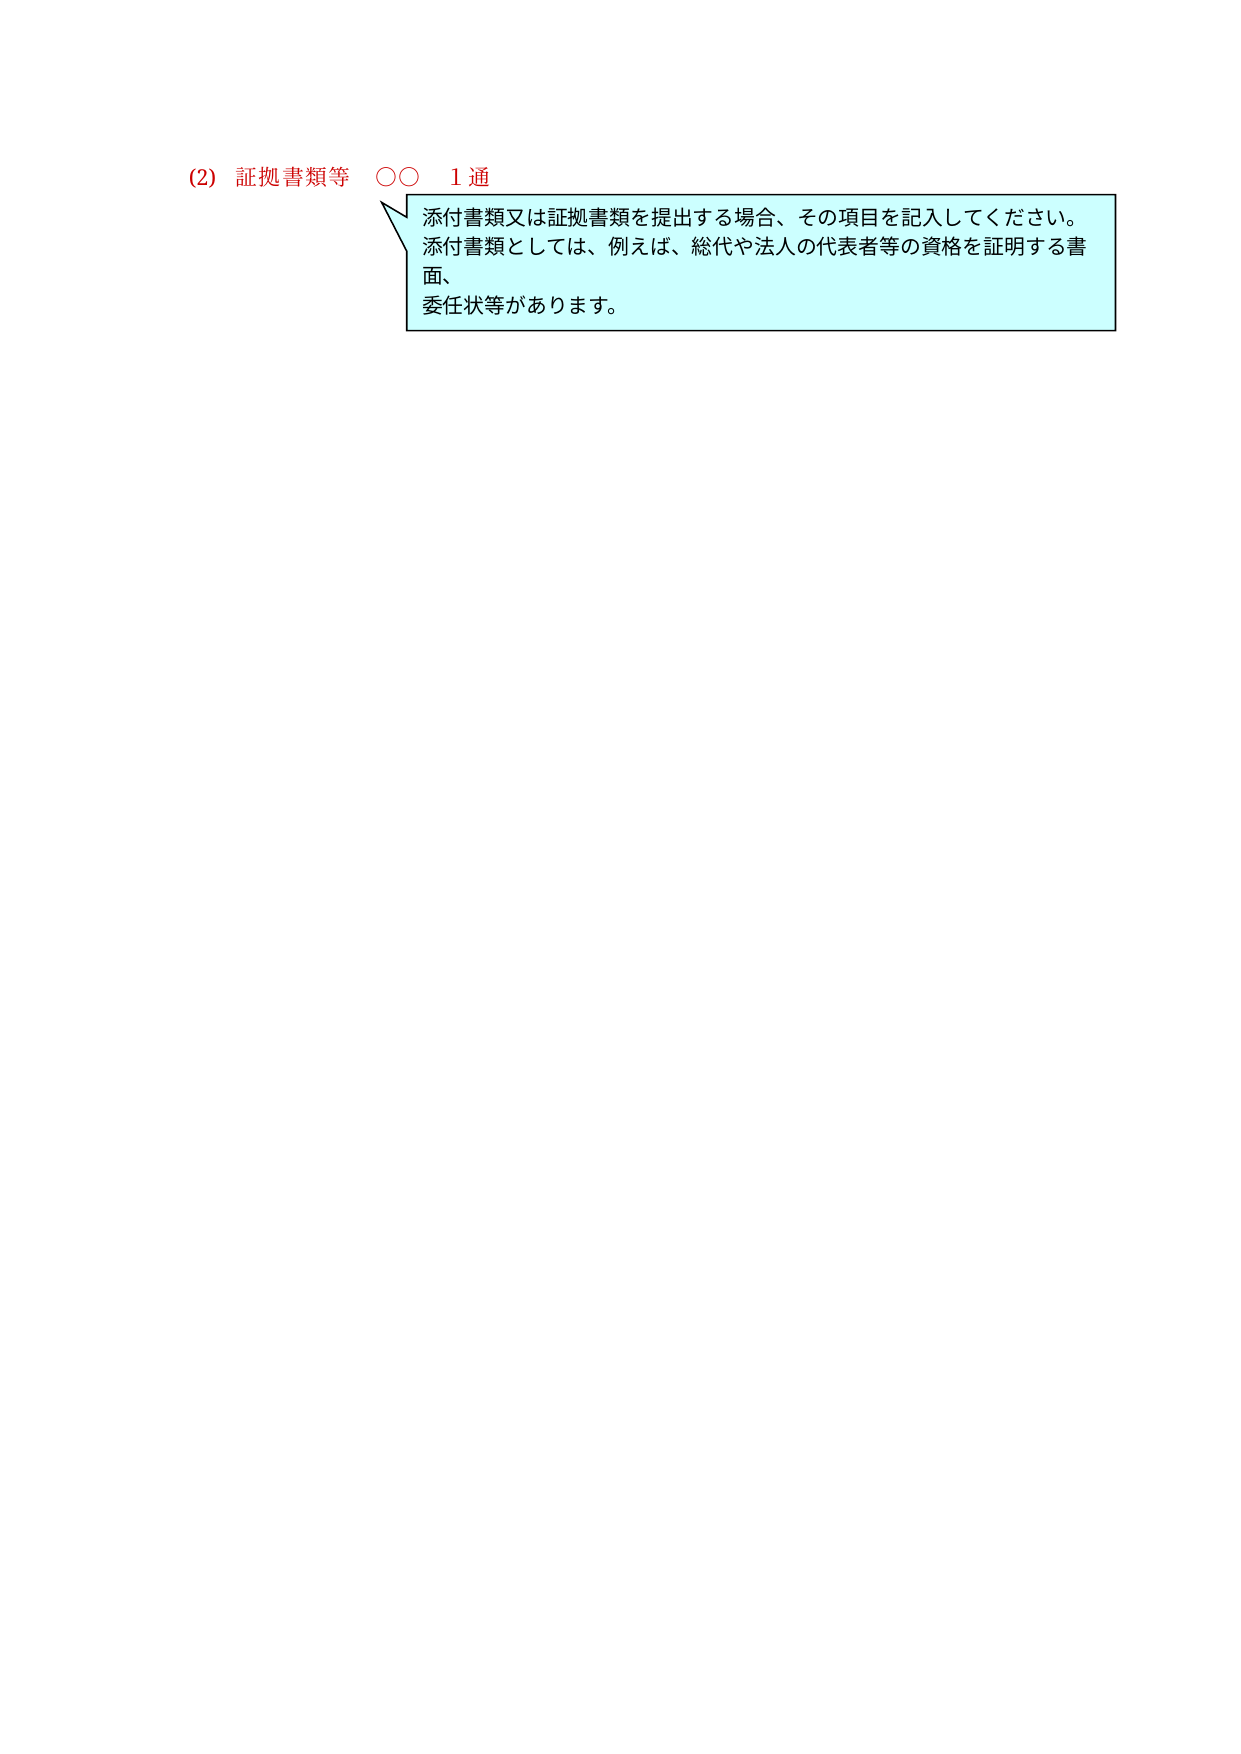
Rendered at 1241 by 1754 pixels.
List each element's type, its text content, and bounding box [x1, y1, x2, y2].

text (2) 証拠書類等 ○○ １通 [165, 160, 1075, 192]
